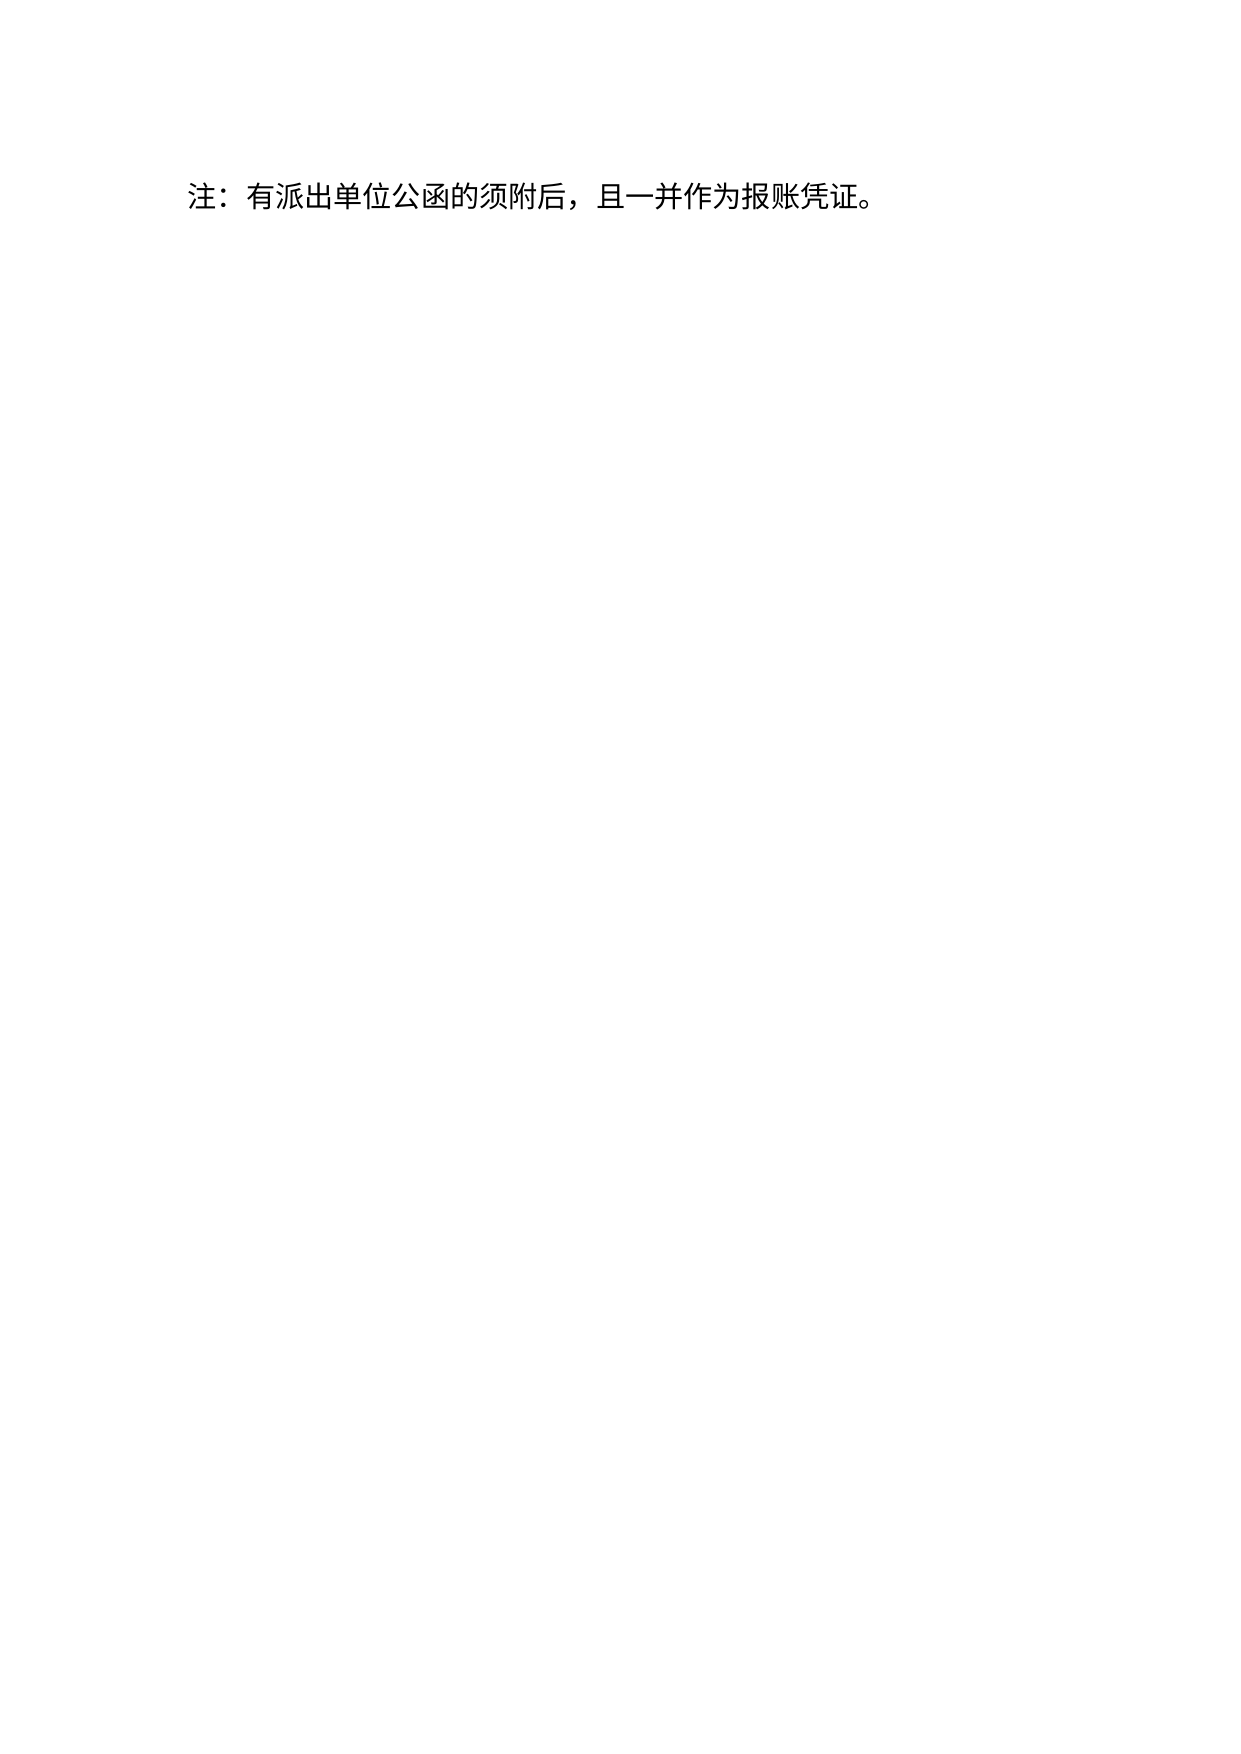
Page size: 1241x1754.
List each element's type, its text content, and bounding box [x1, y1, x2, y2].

text 注：有派出单位公函的须附后，且一并作为报账凭证。 [187, 162, 1053, 227]
